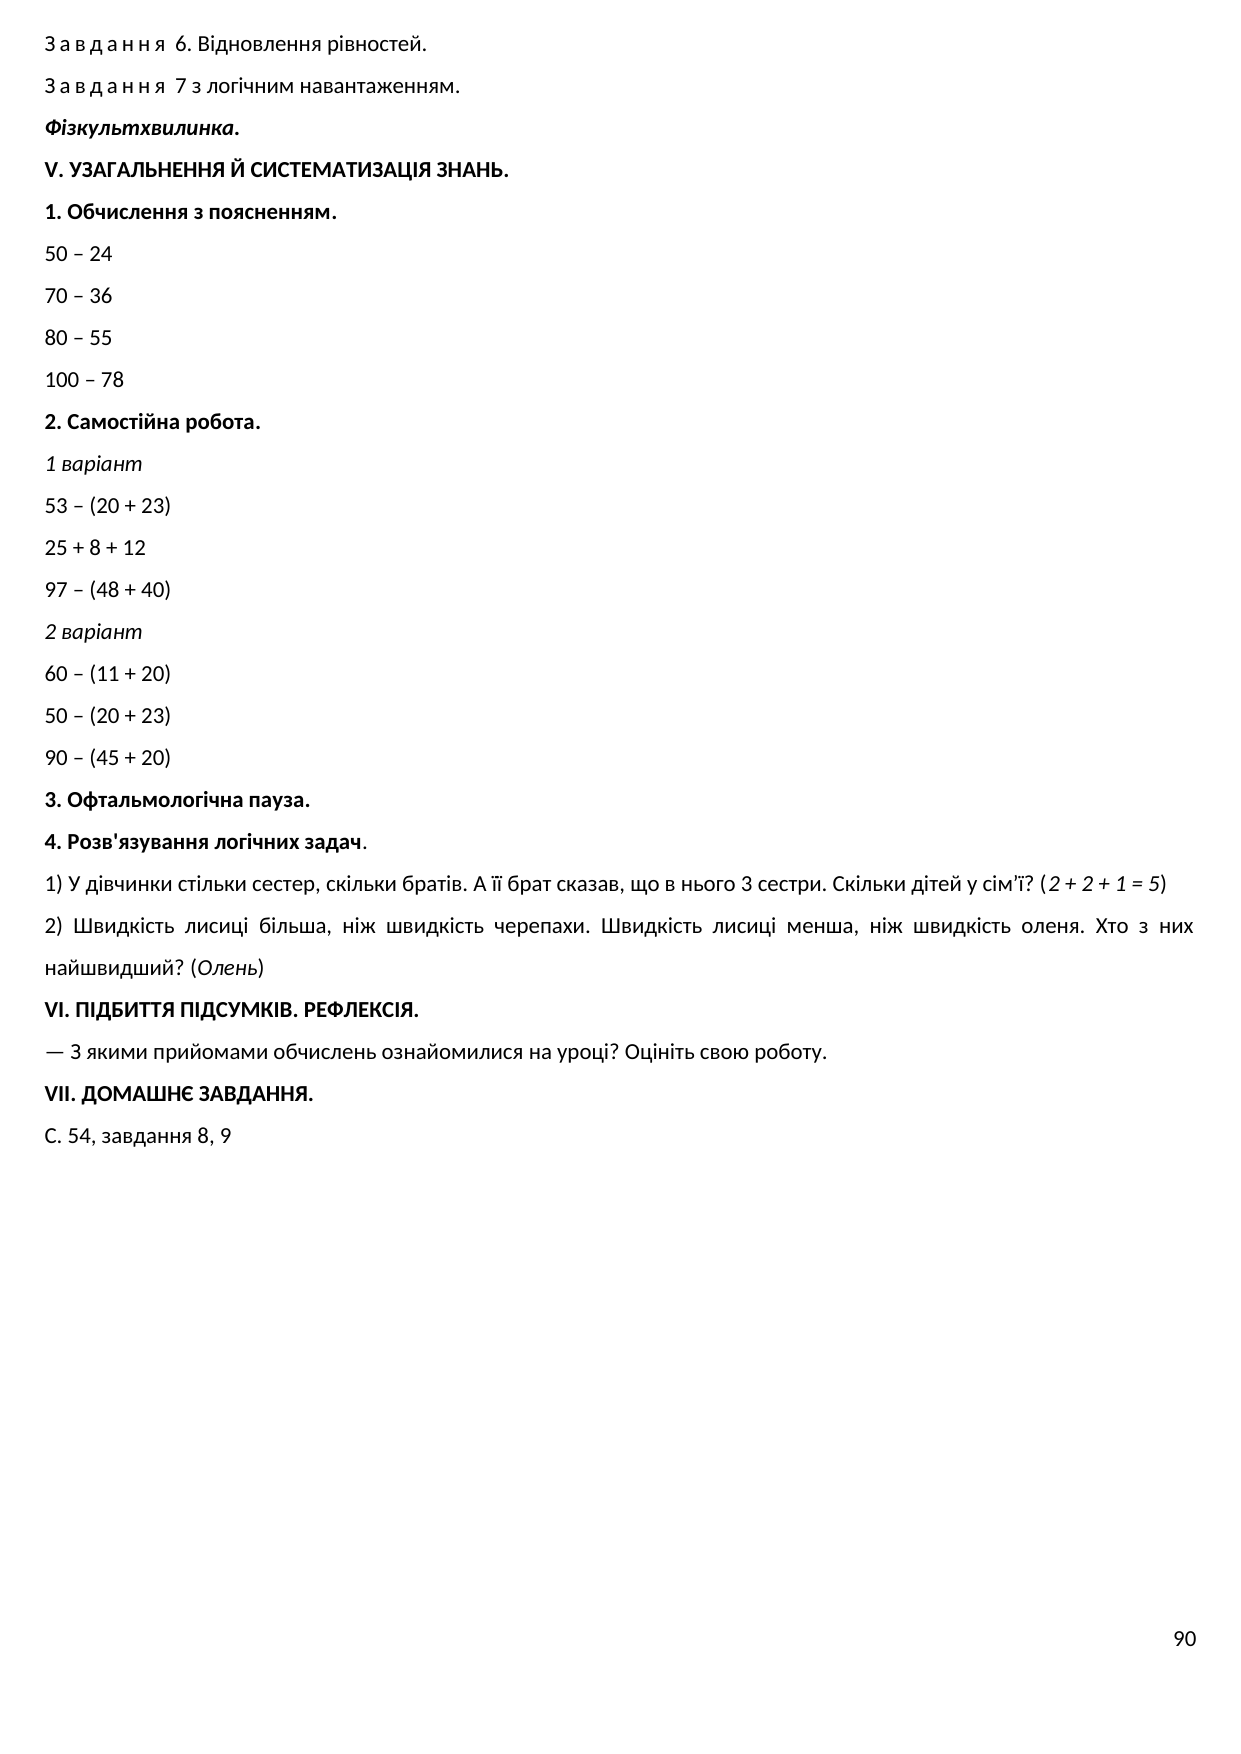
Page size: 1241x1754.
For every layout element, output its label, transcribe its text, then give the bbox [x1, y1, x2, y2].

text Завдання 6. Відновлення рівностей. [44, 29, 1196, 58]
text 90 – (45 + 20) [44, 743, 1196, 771]
text — З якими прийомами обчислень ознайомилися на уроці? Оцініть свою роботу. [44, 1037, 1196, 1065]
text 50 – 24 [44, 239, 1196, 267]
text VІ. ПІДБИТТЯ ПІДСУМКІВ. РЕФЛЕКСІЯ. [44, 995, 1196, 1023]
text 70 – 36 [44, 281, 1196, 309]
text 2) Швидкість лисиці більша, ніж швидкість черепахи. Швидкість лисиці менша, ніж швидкість оленя. Хто з них найшвидший? (Олень) [44, 911, 1196, 981]
text 3. Офтальмологічна пауза. [44, 785, 1196, 813]
text 4. Розв'язування логічних задач. [44, 827, 1196, 855]
text С. 54, завдання 8, 9 [44, 1121, 1196, 1149]
text 1. Обчислення з поясненням. [44, 197, 1196, 226]
text 100 – 78 [44, 365, 1196, 393]
text 2 варіант [44, 617, 1196, 645]
text 97 – (48 + 40) [44, 575, 1196, 603]
text 1) У дівчинки стільки сестер, скільки братів. А її брат сказав, що в нього 3 сестри. Скільки дітей у сім’ї? (2 + 2 + 1 = 5) [44, 869, 1196, 897]
text Фізкультхвилинка. [44, 113, 1196, 142]
text 80 – 55 [44, 323, 1196, 351]
text VII. ДОМАШНЄ ЗАВДАННЯ. [44, 1079, 1196, 1107]
text 25 + 8 + 12 [44, 533, 1196, 561]
text 1 варіант [44, 449, 1196, 477]
text 2. Самостійна робота. [44, 407, 1196, 435]
text 50 – (20 + 23) [44, 701, 1196, 729]
text 53 – (20 + 23) [44, 491, 1196, 519]
text 60 – (11 + 20) [44, 659, 1196, 687]
text V. УЗАГАЛЬНЕННЯ Й СИСТЕМАТИЗАЦІЯ ЗНАНЬ. [44, 156, 1196, 183]
text Завдання 7 з логічним навантаженням. [44, 72, 1196, 99]
